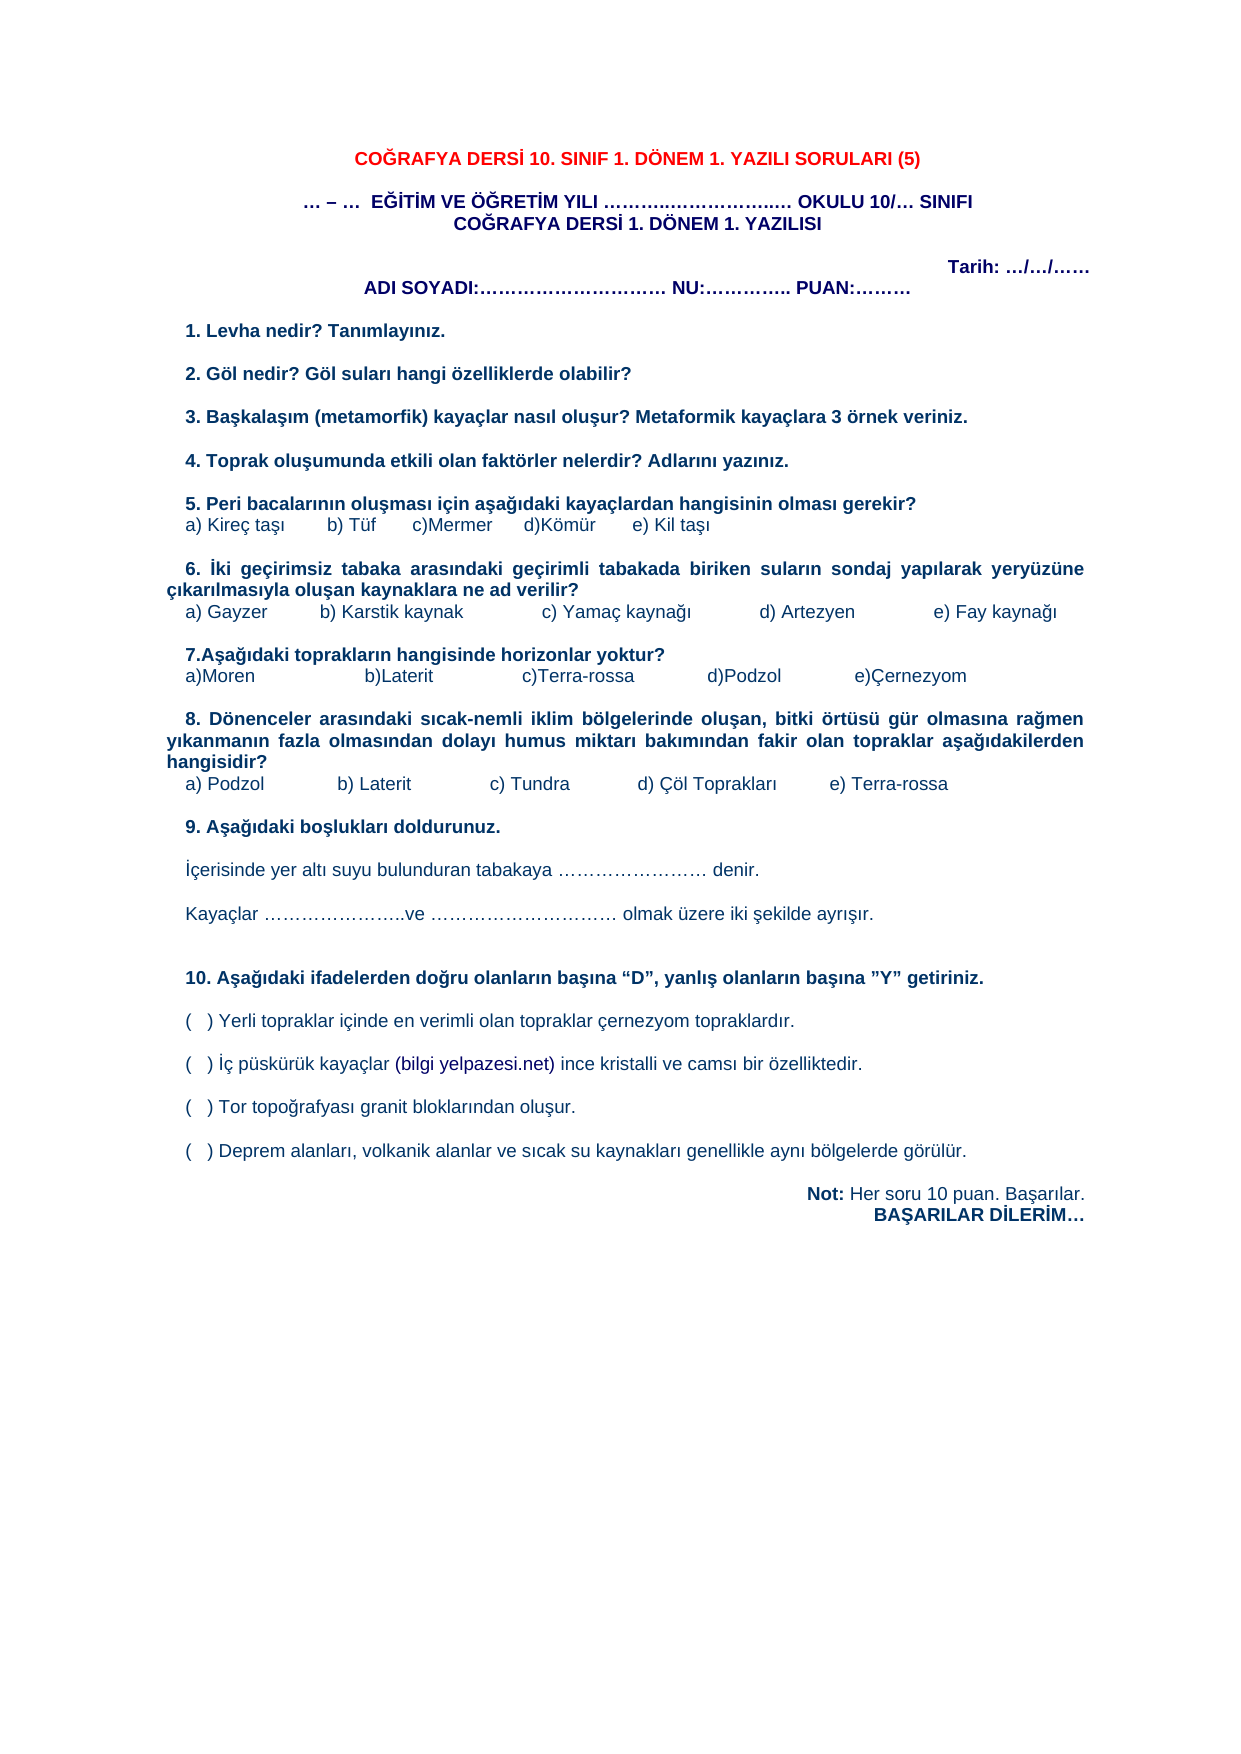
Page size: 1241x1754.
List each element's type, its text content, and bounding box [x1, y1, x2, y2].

text ( ) Deprem alanları, volkanik alanlar ve sıcak su kaynakları genellikle aynı bölgelerde görülür. [166, 1139, 1085, 1161]
text COĞRAFYA DERSİ 10. SINIF 1. DÖNEM 1. YAZILI SORULARI (5) [166, 148, 1090, 169]
text … – … EĞİTİM VE ÖĞRETİM YILI ………..……………..… OKULU 10/… SINIFI [166, 191, 1090, 212]
text 6. İki geçirimsiz tabaka arasındaki geçirimli tabakada biriken suların sondaj yapılarak yeryüzüne çıkarılmasıyla oluşan kaynaklara ne ad verilir? [166, 557, 1085, 600]
text 3. Başkalaşım (metamorfik) kayaçlar nasıl oluşur? Metaformik kayaçlara 3 örnek veriniz. [166, 406, 1085, 428]
text Not: Her soru 10 puan. Başarılar. [166, 1183, 1085, 1204]
text Kayaçlar …………………..ve ………………………… olmak üzere iki şekilde ayrışır. [166, 902, 1085, 924]
text 4. Toprak oluşumunda etkili olan faktörler nelerdir? Adlarını yazınız. [166, 449, 1085, 471]
text 9. Aşağıdaki boşlukları doldurunuz. [166, 816, 1085, 838]
text 7.Aşağıdaki toprakların hangisinde horizonlar yoktur? [166, 643, 1085, 665]
text a) Podzol b) Laterit c) Tundra d) Çöl Toprakları e) Terra-rossa [166, 773, 1085, 794]
text Tarih: …/…/…… [166, 255, 1090, 277]
text 2. Göl nedir? Göl suları hangi özelliklerde olabilir? [166, 363, 1085, 385]
text BAŞARILAR DİLERİM… [166, 1204, 1085, 1226]
text 8. Dönenceler arasındaki sıcak-nemli iklim bölgelerinde oluşan, bitki örtüsü gür olmasına rağmen yıkanmanın fazla olmasından dolayı humus miktarı bakımından fakir olan topraklar aşağıdakilerden hangisidir? [166, 708, 1085, 773]
text 5. Peri bacalarının oluşması için aşağıdaki kayaçlardan hangisinin olması gerekir? [166, 493, 1085, 514]
text ( ) İç püskürük kayaçlar (bilgi yelpazesi.net) ince kristalli ve camsı bir özelliktedir. [166, 1053, 1085, 1075]
text ADI SOYADI:………………………… NU:………….. PUAN:……… [166, 277, 1090, 298]
text a)Moren b)Laterit c)Terra-rossa d)Podzol e)Çernezyom [166, 665, 1085, 687]
text a) Gayzer b) Karstik kaynak c) Yamaç kaynağı d) Artezyen e) Fay kaynağı [166, 600, 1085, 622]
text 10. Aşağıdaki ifadelerden doğru olanların başına “D”, yanlış olanların başına ”Y” getiriniz. [166, 967, 1085, 988]
text İçerisinde yer altı suyu bulunduran tabakaya …………………… denir. [166, 859, 1085, 881]
text a) Kireç taşı b) Tüf c)Mermer d)Kömür e) Kil taşı [166, 514, 1085, 536]
text 1. Levha nedir? Tanımlayınız. [166, 320, 1085, 342]
text COĞRAFYA DERSİ 1. DÖNEM 1. YAZILISI [166, 212, 1090, 234]
text ( ) Yerli topraklar içinde en verimli olan topraklar çernezyom topraklardır. [166, 1010, 1085, 1032]
text ( ) Tor topoğrafyası granit bloklarından oluşur. [166, 1096, 1085, 1118]
